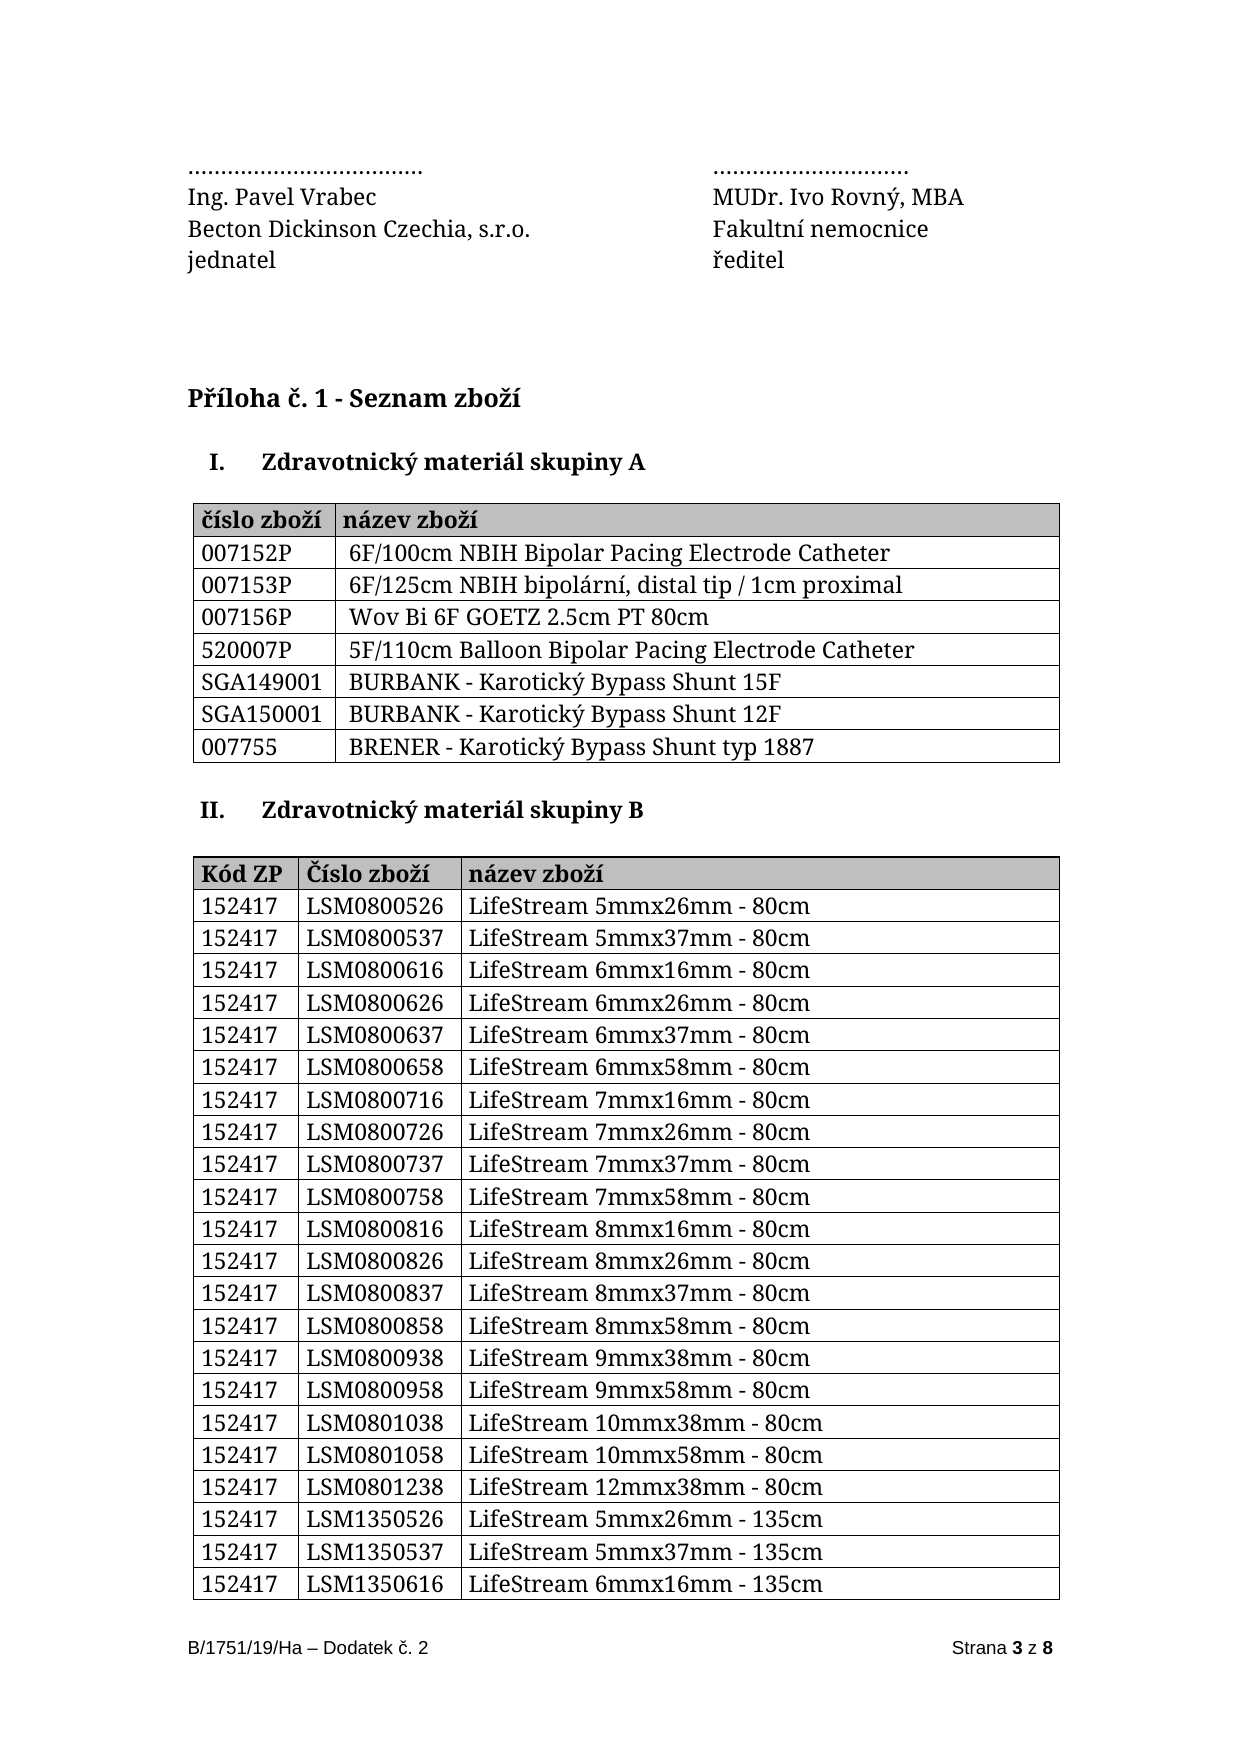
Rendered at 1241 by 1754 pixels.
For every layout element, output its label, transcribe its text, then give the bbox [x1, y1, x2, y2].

table_cell LifeStream 6mmx37mm - 80cm [462, 1019, 1059, 1050]
table_cell LifeStream 9mmx38mm - 80cm [462, 1342, 1059, 1373]
table_cell LifeStream 6mmx26mm - 80cm [462, 987, 1059, 1018]
table_cell 152417 [194, 1310, 298, 1341]
table_cell LSM0800737 [299, 1148, 461, 1179]
table_cell 5F/110cm Balloon Bipolar Pacing Electrode Catheter [336, 634, 1059, 665]
table_cell 007152P [194, 537, 335, 568]
table_header název zboží [462, 858, 1059, 889]
table_cell BURBANK - Karotický Bypass Shunt 12F [336, 698, 1059, 729]
table_cell LSM0800958 [299, 1374, 461, 1405]
table_cell SGA150001 [194, 698, 335, 729]
table_cell LSM1350616 [299, 1568, 461, 1599]
table_cell LifeStream 6mmx58mm - 80cm [462, 1051, 1059, 1082]
table_header Kód ZP [194, 858, 298, 889]
table_cell LifeStream 7mmx58mm - 80cm [462, 1180, 1059, 1212]
table_cell LifeStream 9mmx58mm - 80cm [462, 1374, 1059, 1405]
table_cell 520007P [194, 634, 335, 665]
table_cell LSM0800616 [299, 954, 461, 986]
table_cell 152417 [194, 1116, 298, 1147]
table_cell 152417 [194, 1503, 298, 1534]
table_cell LifeStream 10mmx58mm - 80cm [462, 1439, 1059, 1470]
table_cell LifeStream 8mmx37mm - 80cm [462, 1277, 1059, 1308]
table_cell LifeStream 5mmx37mm - 80cm [462, 922, 1059, 953]
table_cell 152417 [194, 954, 298, 986]
table_cell LifeStream 7mmx16mm - 80cm [462, 1084, 1059, 1115]
table_cell LSM0800858 [299, 1310, 461, 1341]
table_cell 007755 [194, 730, 335, 762]
table_cell 152417 [194, 1277, 298, 1308]
table_cell LSM0800526 [299, 890, 461, 921]
table_cell LSM0800726 [299, 1116, 461, 1147]
table_cell 152417 [194, 987, 298, 1018]
table_cell 152417 [194, 922, 298, 953]
table_cell LifeStream 6mmx16mm - 80cm [462, 954, 1059, 986]
table_cell LSM0800537 [299, 922, 461, 953]
list Zdravotnický materiál skupiny B [225, 794, 1053, 825]
table_cell 007156P [194, 601, 335, 632]
table_cell 152417 [194, 1374, 298, 1405]
table_cell LifeStream 7mmx37mm - 80cm [462, 1148, 1059, 1179]
table_cell 6F/100cm NBIH Bipolar Pacing Electrode Catheter [336, 537, 1059, 568]
table_cell 152417 [194, 1342, 298, 1373]
table_header název zboží [336, 504, 1059, 536]
table_cell LSM0800938 [299, 1342, 461, 1373]
table_cell LSM0801058 [299, 1439, 461, 1470]
table_cell LSM0800837 [299, 1277, 461, 1308]
table_cell Wov Bi 6F GOETZ 2.5cm PT 80cm [336, 601, 1059, 632]
table_cell LSM0801038 [299, 1406, 461, 1438]
table_cell LifeStream 8mmx58mm - 80cm [462, 1310, 1059, 1341]
table_cell 152417 [194, 1471, 298, 1502]
table_cell 152417 [194, 890, 298, 921]
table_cell LSM1350526 [299, 1503, 461, 1534]
table_cell 152417 [194, 1213, 298, 1244]
table_cell LifeStream 5mmx26mm - 135cm [462, 1503, 1059, 1534]
table_cell 152417 [194, 1019, 298, 1050]
table_cell 152417 [194, 1051, 298, 1082]
table_cell LifeStream 10mmx38mm - 80cm [462, 1406, 1059, 1438]
table_cell LSM0800758 [299, 1180, 461, 1212]
table_cell LSM0800826 [299, 1245, 461, 1276]
table_cell 152417 [194, 1245, 298, 1276]
table_cell 152417 [194, 1536, 298, 1567]
table_cell LSM1350537 [299, 1536, 461, 1567]
table_cell LSM0800716 [299, 1084, 461, 1115]
table_cell LifeStream 6mmx16mm - 135cm [462, 1568, 1059, 1599]
table_cell 152417 [194, 1568, 298, 1599]
table_cell SGA149001 [194, 666, 335, 697]
table_cell LifeStream 7mmx26mm - 80cm [462, 1116, 1059, 1147]
table_cell LSM0800816 [299, 1213, 461, 1244]
table_cell 007153P [194, 569, 335, 600]
table_cell 6F/125cm NBIH bipolární, distal tip / 1cm proximal [336, 569, 1059, 600]
table_cell LifeStream 5mmx37mm - 135cm [462, 1536, 1059, 1567]
table_cell LSM0800626 [299, 987, 461, 1018]
table_cell LSM0800637 [299, 1019, 461, 1050]
table_cell LSM0800658 [299, 1051, 461, 1082]
table_cell LifeStream 12mmx38mm - 80cm [462, 1471, 1059, 1502]
text ……………………………… ………………………… Ing. Pavel Vrabec MUDr. Ivo Rovný, MBA [187, 150, 1053, 212]
table_cell 152417 [194, 1084, 298, 1115]
table_cell BURBANK - Karotický Bypass Shunt 15F [336, 666, 1059, 697]
text Příloha č. 1 - Seznam zboží [187, 380, 1002, 414]
list Zdravotnický materiál skupiny A [225, 446, 1053, 477]
table_cell LifeStream 8mmx26mm - 80cm [462, 1245, 1059, 1276]
table_cell BRENER - Karotický Bypass Shunt typ 1887 [336, 730, 1059, 762]
table_header Číslo zboží [299, 858, 461, 889]
table_cell 152417 [194, 1406, 298, 1438]
table_header číslo zboží [194, 504, 335, 536]
text jednatel ředitel [187, 244, 1053, 275]
table_cell 152417 [194, 1180, 298, 1212]
table_cell 152417 [194, 1148, 298, 1179]
table_cell LifeStream 5mmx26mm - 80cm [462, 890, 1059, 921]
text Becton Dickinson Czechia, s.r.o. Fakultní nemocnice [187, 212, 1053, 244]
table_cell 152417 [194, 1439, 298, 1470]
table_cell LSM0801238 [299, 1471, 461, 1502]
table_cell LifeStream 8mmx16mm - 80cm [462, 1213, 1059, 1244]
